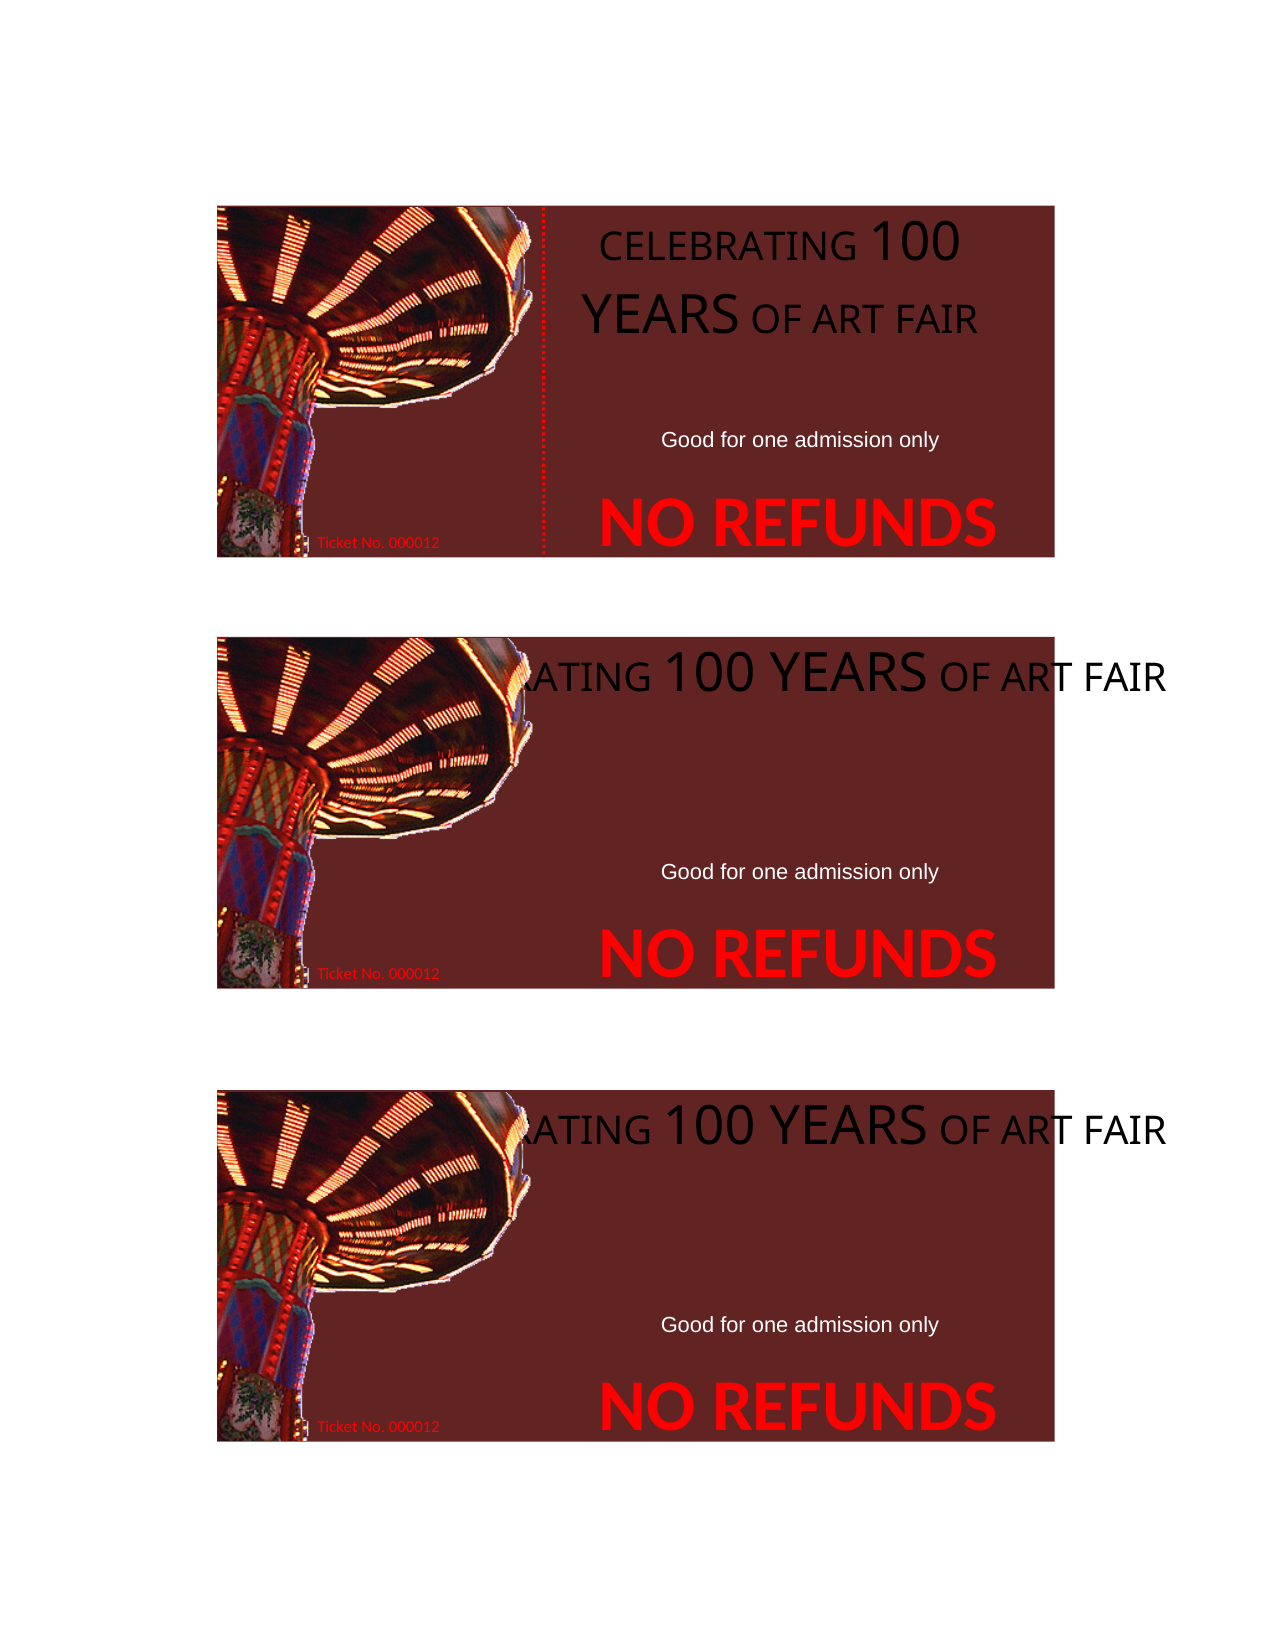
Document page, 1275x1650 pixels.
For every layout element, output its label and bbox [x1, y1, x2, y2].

picture [217, 638, 535, 988]
picture [217, 1092, 533, 1441]
picture [217, 207, 535, 557]
